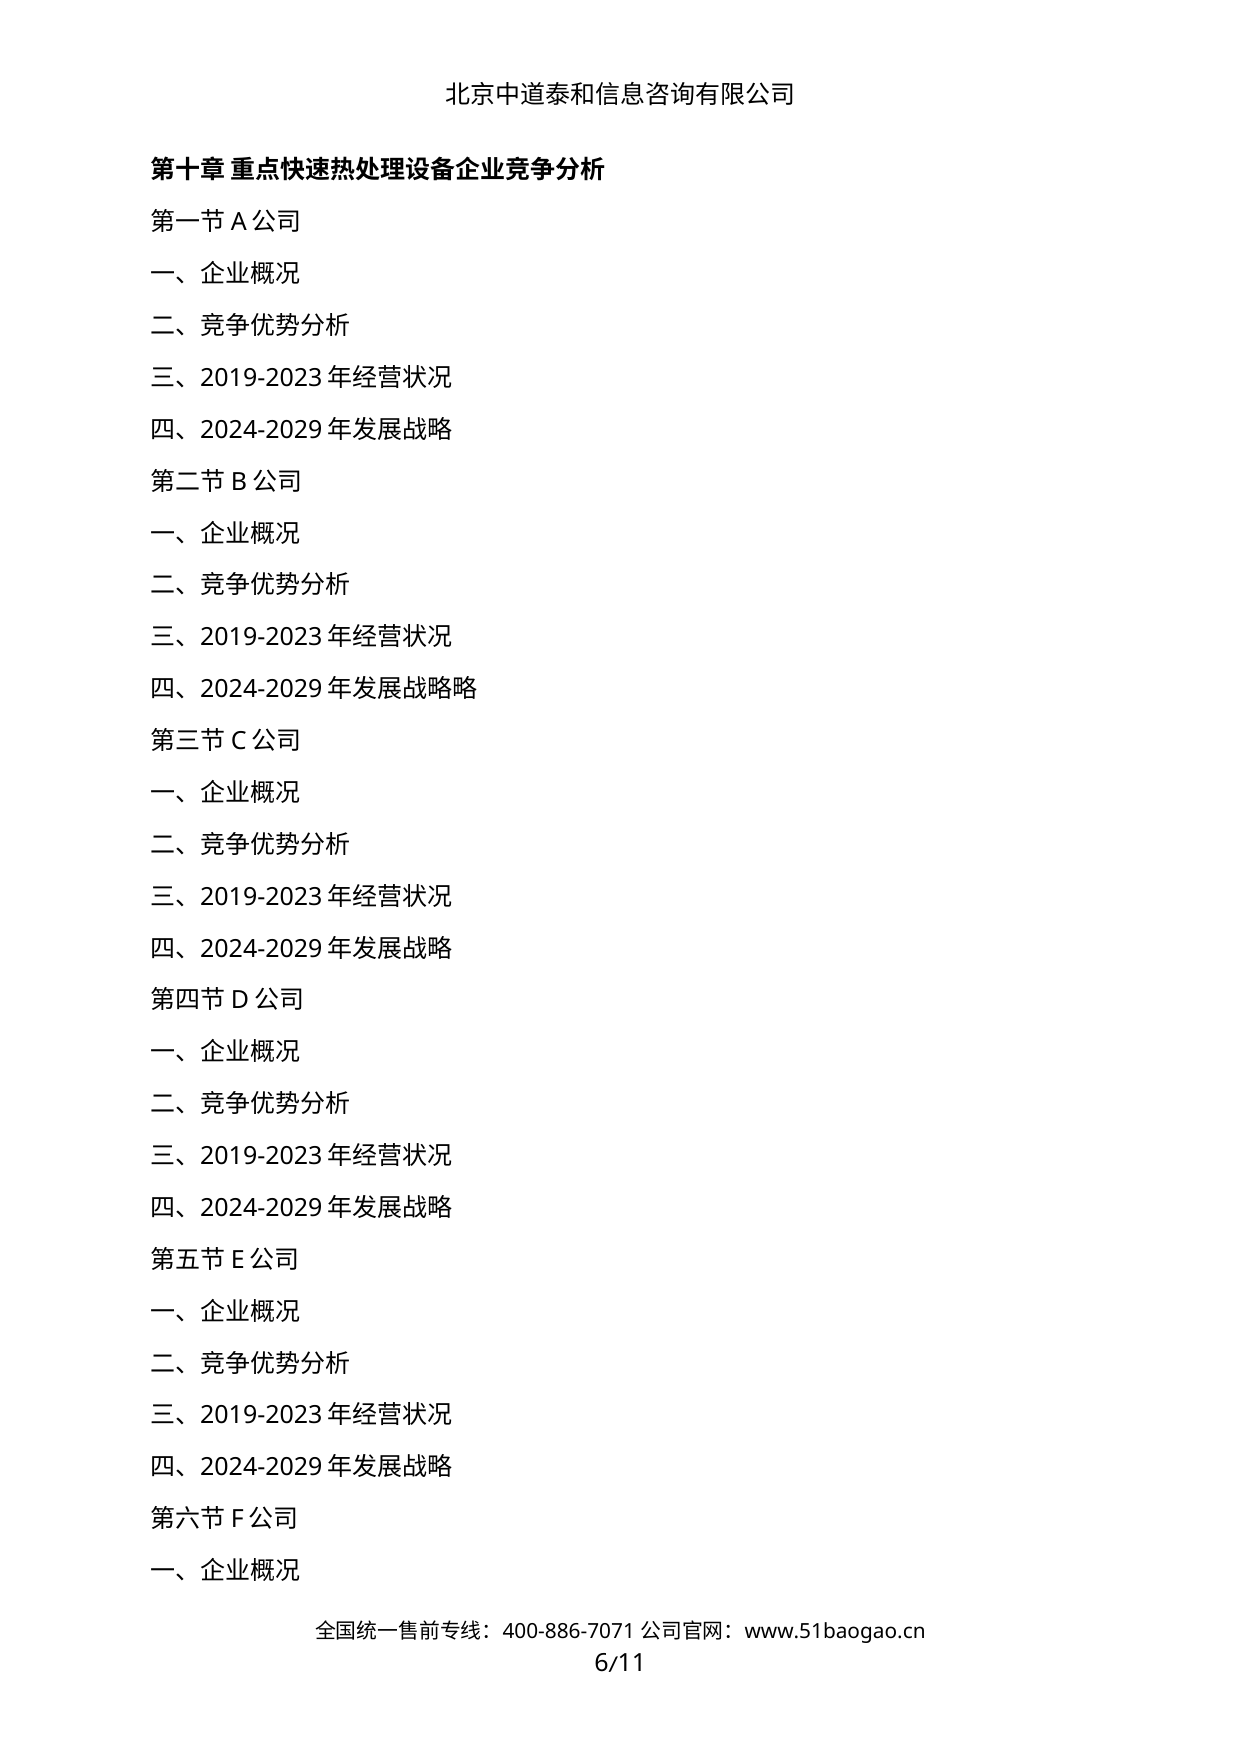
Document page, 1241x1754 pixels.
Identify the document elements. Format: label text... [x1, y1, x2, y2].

text 二、竞争优势分析 [150, 1343, 1090, 1379]
text 三、2019-2023年经营状况 [150, 357, 1090, 394]
text 一、企业概况 [150, 772, 1090, 809]
text 四、2024-2029年发展战略 [150, 1447, 1090, 1483]
text 三、2019-2023年经营状况 [150, 1136, 1090, 1172]
text 四、2024-2029年发展战略 [150, 409, 1090, 446]
text 三、2019-2023年经营状况 [150, 1395, 1090, 1431]
text 一、企业概况 [150, 1032, 1090, 1068]
text 四、2024-2029年发展战略 [150, 928, 1090, 964]
text 三、2019-2023年经营状况 [150, 617, 1090, 653]
text 第一节 A公司 [150, 202, 1090, 238]
text 二、竞争优势分析 [150, 824, 1090, 861]
text 第四节 D公司 [150, 980, 1090, 1016]
text 第三节 C公司 [150, 721, 1090, 757]
text 一、企业概况 [150, 1551, 1090, 1587]
text 二、竞争优势分析 [150, 306, 1090, 342]
text 第十章 重点快速热处理设备企业竞争分析 [150, 150, 1090, 186]
text 四、2024-2029年发展战略 [150, 1187, 1090, 1224]
text 第六节 F公司 [150, 1499, 1090, 1535]
text 三、2019-2023年经营状况 [150, 876, 1090, 912]
text 一、企业概况 [150, 254, 1090, 290]
text 二、竞争优势分析 [150, 565, 1090, 601]
text 一、企业概况 [150, 1291, 1090, 1327]
text 第二节 B公司 [150, 461, 1090, 497]
text 第五节 E公司 [150, 1239, 1090, 1276]
text 二、竞争优势分析 [150, 1084, 1090, 1120]
text 四、2024-2029年发展战略略 [150, 669, 1090, 705]
text 一、企业概况 [150, 513, 1090, 549]
